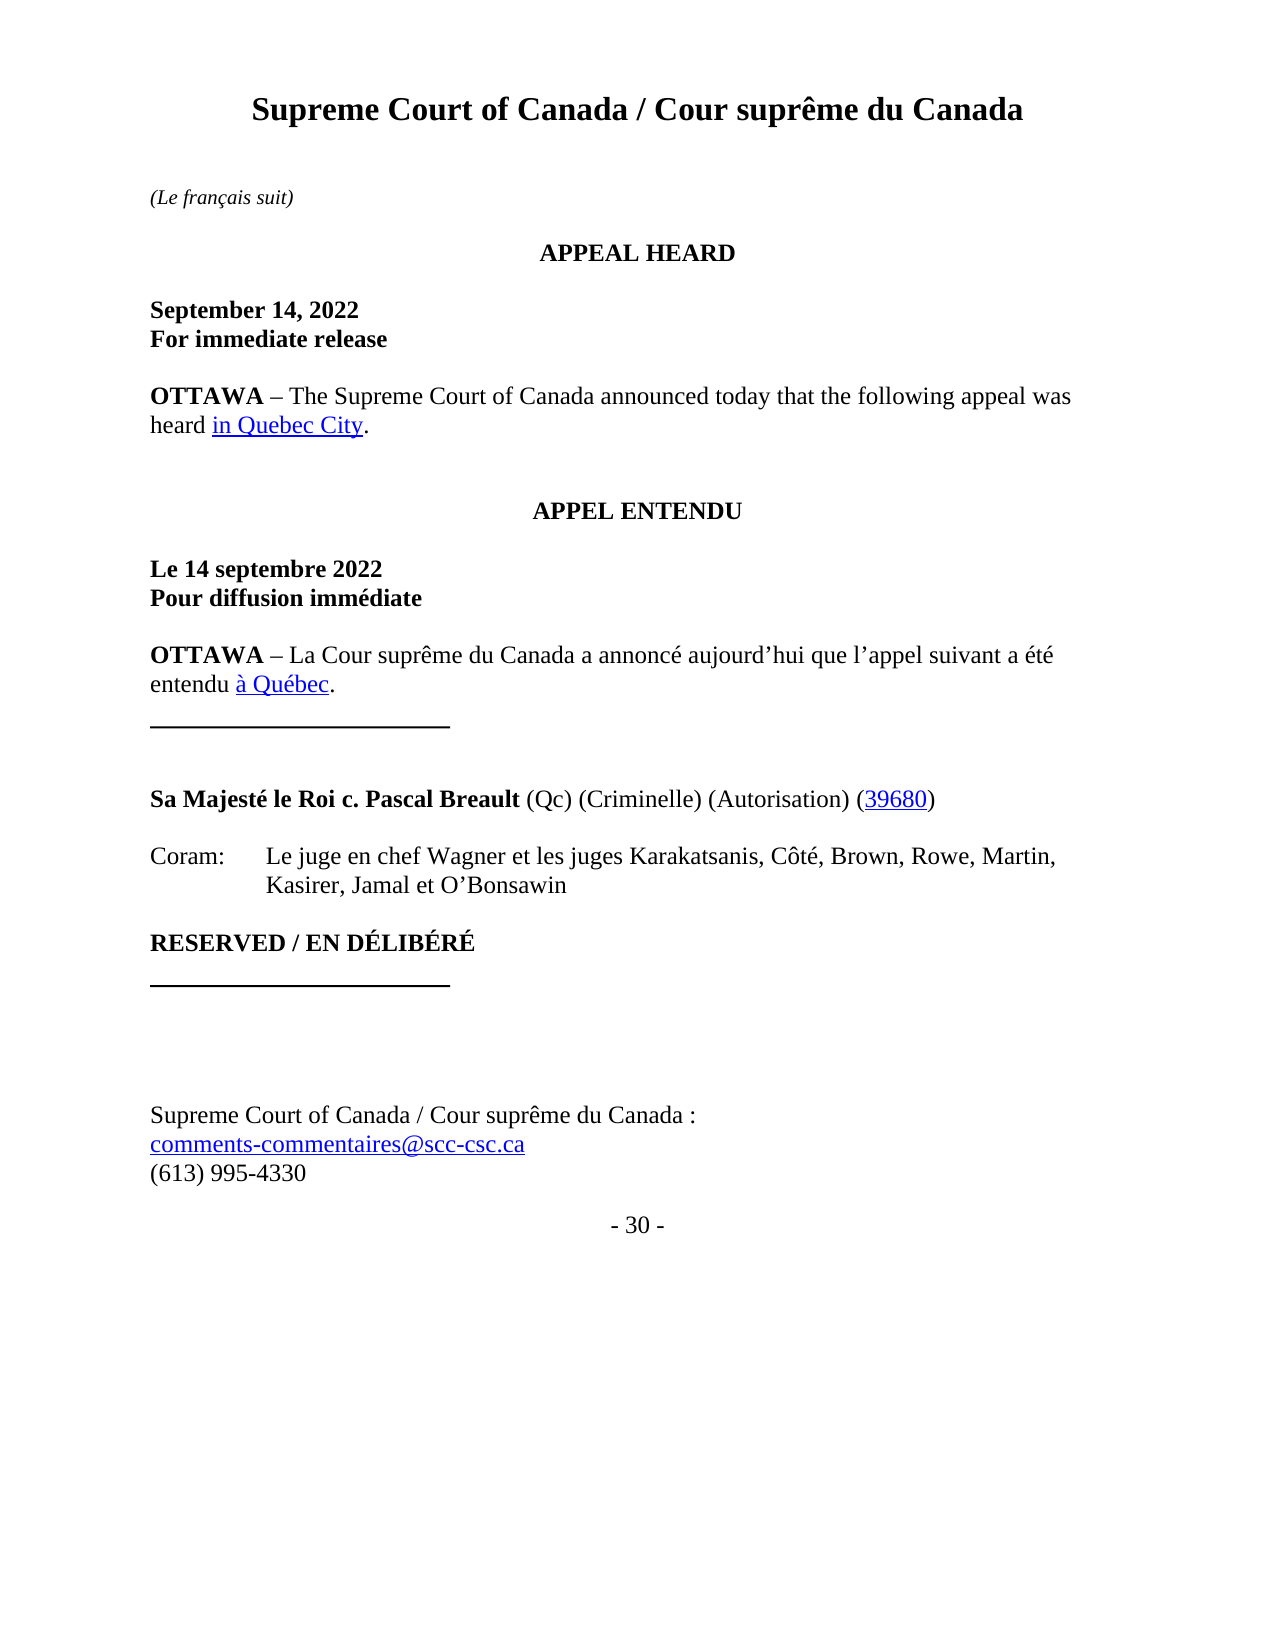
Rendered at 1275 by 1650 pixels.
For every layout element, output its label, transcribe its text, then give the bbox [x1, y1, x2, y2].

text comments-commentaires@scc-csc.ca [150, 1129, 1125, 1158]
text Supreme Court of Canada / Cour suprême du Canada : [150, 1100, 1125, 1129]
text - 30 - [150, 1210, 1125, 1239]
text Supreme Court of Canada / Cour suprême du Canada [150, 89, 1125, 127]
text OTTAWA – The Supreme Court of Canada announced today that the following appeal was heard in Quebec City. [150, 381, 1125, 439]
text OTTAWA – La Cour suprême du Canada a annoncé aujourd’hui que l’appel suivant a été entendu à Québec. [150, 640, 1125, 698]
text Coram: Le juge en chef Wagner et les juges Karakatsanis, Côté, Brown, Rowe, Martin, Kasirer, Jamal et O’Bonsawin [150, 841, 1125, 899]
text (613) 995-4330 [150, 1158, 1125, 1186]
text September 14, 2022 [150, 295, 1125, 324]
text APPEAL HEARD [150, 238, 1125, 266]
text For immediate release [150, 324, 1125, 353]
text Sa Majesté le Roi c. Pascal Breault (Qc) (Criminelle) (Autorisation) (39680) [150, 784, 1125, 813]
text (Le français suit) [150, 185, 1125, 209]
text Le 14 septembre 2022 [150, 554, 1125, 583]
text APPEL ENTENDU [150, 496, 1125, 525]
text Pour diffusion immédiate [150, 583, 1125, 611]
text RESERVED / EN DÉLIBÉRÉ [150, 928, 1125, 956]
